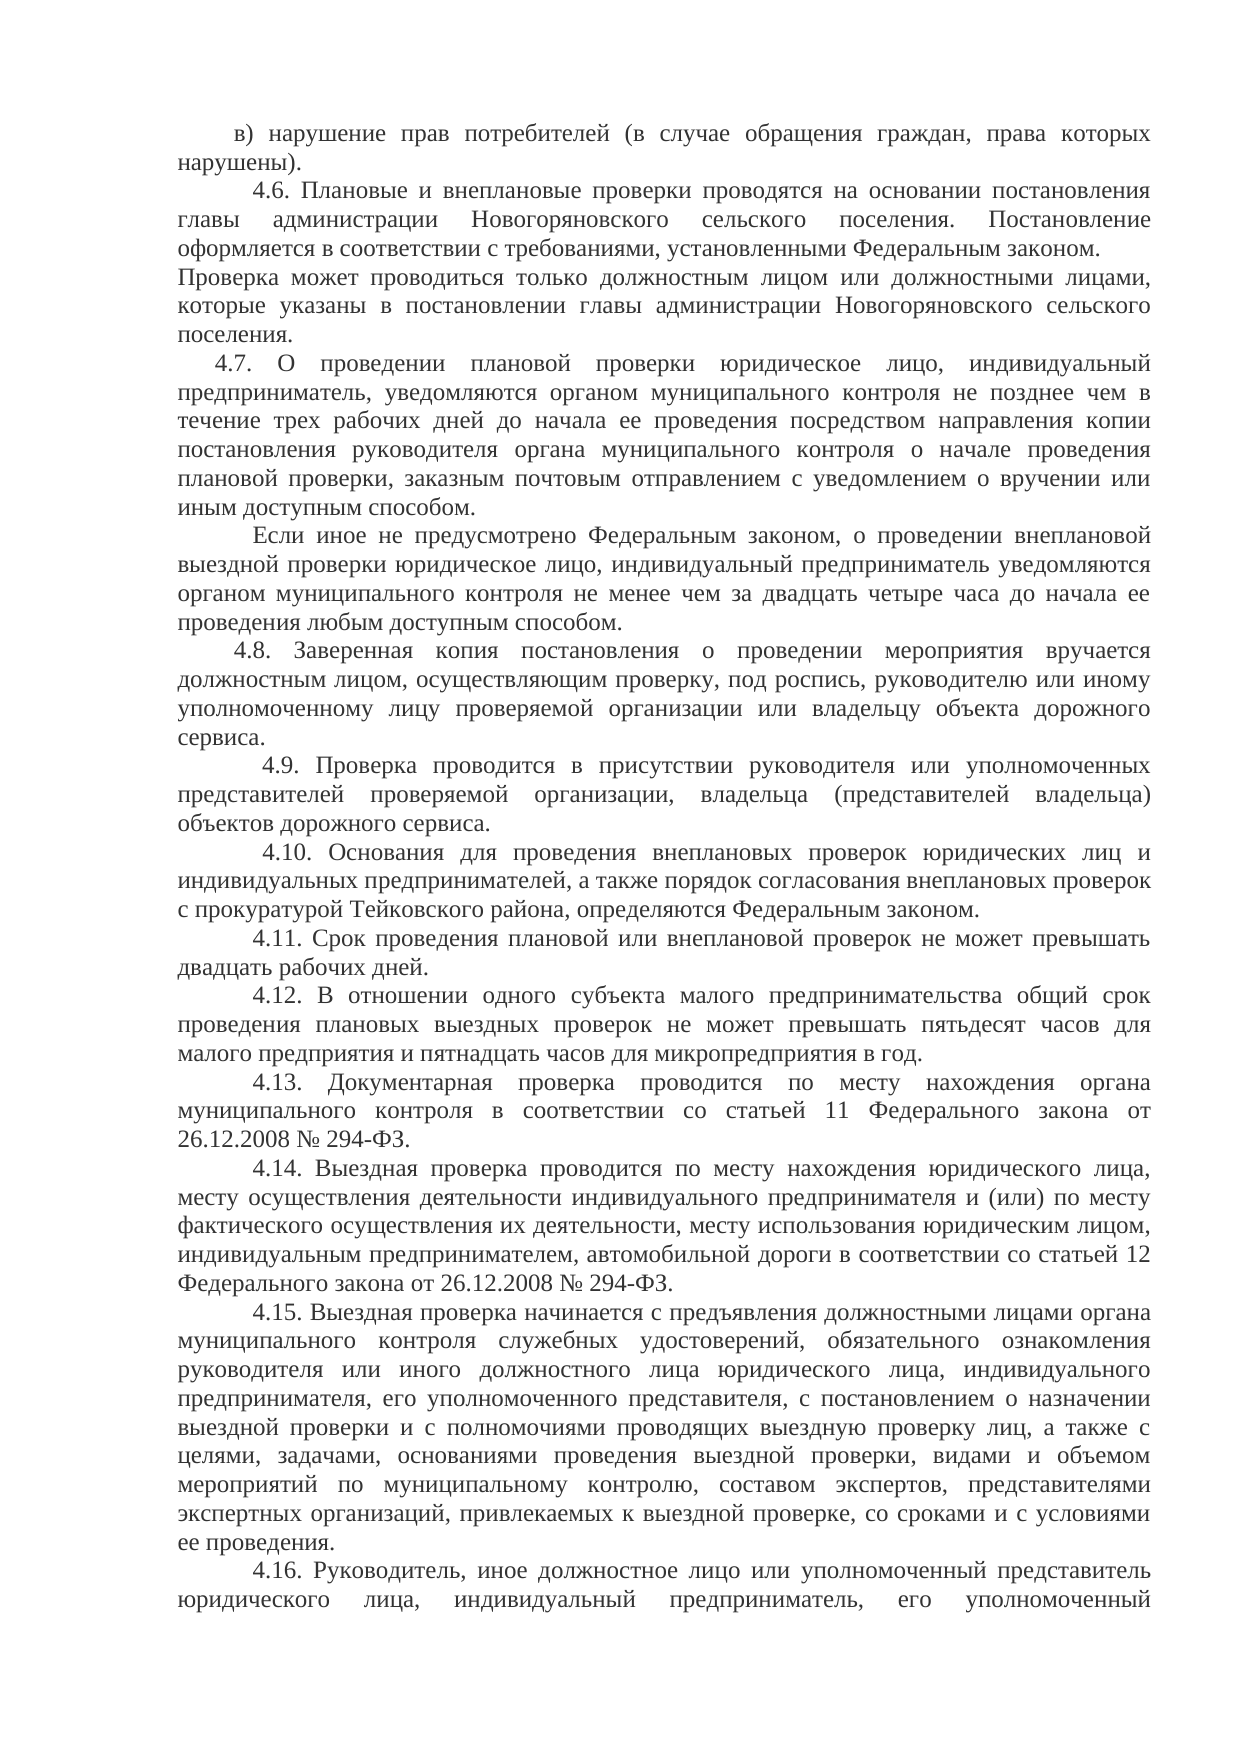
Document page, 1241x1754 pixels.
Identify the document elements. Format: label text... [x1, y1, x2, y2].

text 4.10. Основания для проведения внеплановых проверок юридических лиц и индивидуальных предпринимателей, а также порядок согласования внеплановых проверок с прокуратурой Тейковского района, определяются Федеральным законом. [177, 837, 1152, 923]
text 4.15. Выездная проверка начинается с предъявления должностными лицами органа муниципального контроля служебных удостоверений, обязательного ознакомления руководителя или иного должностного лица юридического лица, индивидуального предпринимателя, его уполномоченного представителя, с постановлением о назначении выездной проверки и с полномочиями проводящих выездную проверку лиц, а также с целями, задачами, основаниями проведения выездной проверки, видами и объемом мероприятий по муниципальному контролю, составом экспертов, представителями экспертных организаций, привлекаемых к выездной проверке, со сроками и с условиями ее проведения. [177, 1297, 1152, 1556]
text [177, 1556, 1152, 1613]
text 4.11. Срок проведения плановой или внеплановой проверок не может превышать двадцать рабочих дней. [177, 923, 1152, 981]
text 4.6. Плановые и внеплановые проверки проводятся на основании постановления главы администрации Новогоряновского сельского поселения. Постановление оформляется в соответствии с требованиями, установленными Федеральным законом. [177, 176, 1152, 262]
text Проверка может проводиться только должностным лицом или должностными лицами, которые указаны в постановлении главы администрации Новогоряновского сельского поселения. [177, 262, 1152, 348]
text 4.7. О проведении плановой проверки юридическое лицо, индивидуальный предприниматель, уведомляются органом муниципального контроля не позднее чем в течение трех рабочих дней до начала ее проведения посредством направления копии постановления руководителя органа муниципального контроля о начале проведения плановой проверки, заказным почтовым отправлением с уведомлением о вручении или иным доступным способом. [177, 348, 1152, 521]
text 4.12. В отношении одного субъекта малого предпринимательства общий срок проведения плановых выездных проверок не может превышать пятьдесят часов для малого предприятия и пятнадцать часов для микропредприятия в год. [177, 981, 1152, 1067]
text 4.9. Проверка проводится в присутствии руководителя или уполномоченных представителей проверяемой организации, владельца (представителей владельца) объектов дорожного сервиса. [177, 751, 1152, 837]
text Если иное не предусмотрено Федеральным законом, о проведении внеплановой выездной проверки юридическое лицо, индивидуальный предприниматель уведомляются органом муниципального контроля не менее чем за двадцать четыре часа до начала ее проведения любым доступным способом. [177, 521, 1152, 636]
text 4.13. Документарная проверка проводится по месту нахождения органа муниципального контроля в соответствии со статьей 11 Федерального закона от 26.12.2008 № 294-ФЗ. [177, 1067, 1152, 1153]
text 4.14. Выездная проверка проводится по месту нахождения юридического лица, месту осуществления деятельности индивидуального предпринимателя и (или) по месту фактического осуществления их деятельности, месту использования юридическим лицом, индивидуальным предпринимателем, автомобильной дороги в соответствии со статьей 12 Федерального закона от 26.12.2008 № 294-ФЗ. [177, 1153, 1152, 1297]
text в) нарушение прав потребителей (в случае обращения граждан, права которых нарушены). [177, 118, 1152, 176]
text 4.8. Заверенная копия постановления о проведении мероприятия вручается должностным лицом, осуществляющим проверку, под роспись, руководителю или иному уполномоченному лицу проверяемой организации или владельцу объекта дорожного сервиса. [177, 636, 1152, 751]
